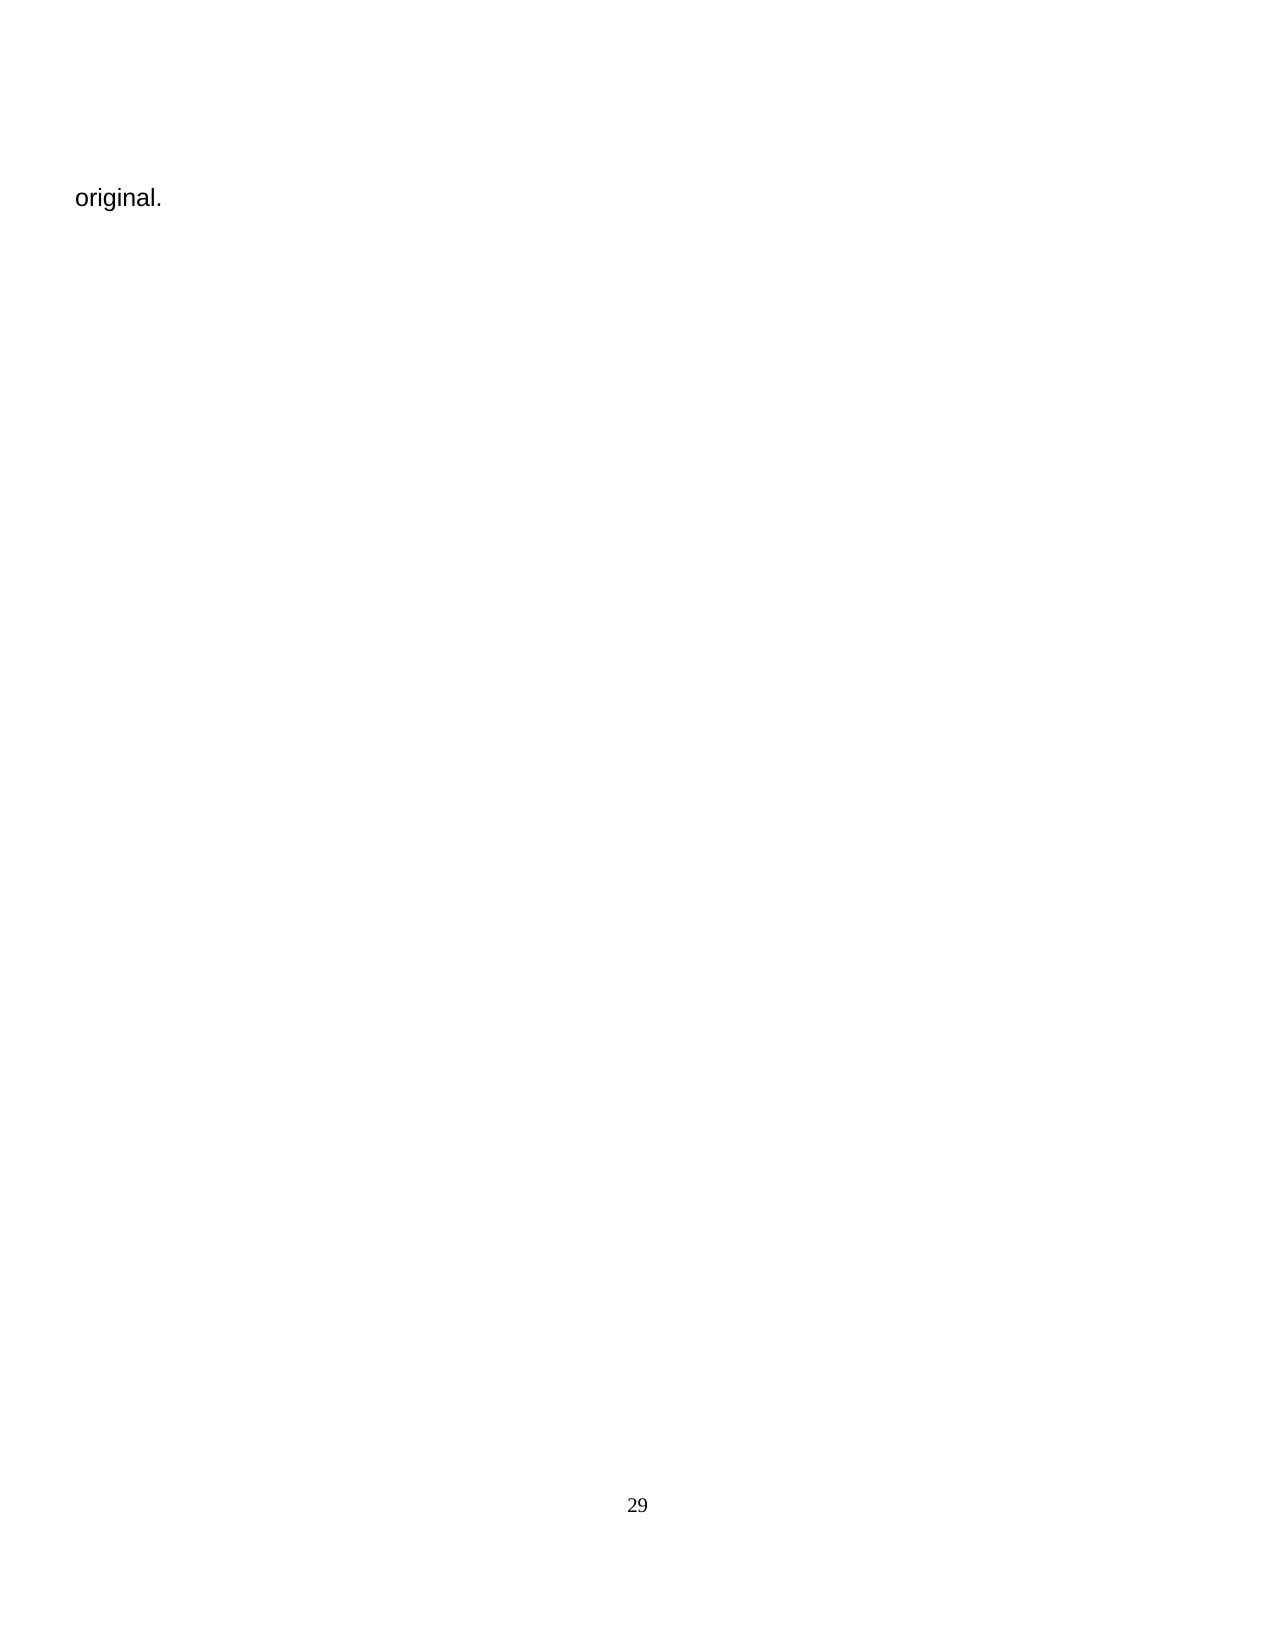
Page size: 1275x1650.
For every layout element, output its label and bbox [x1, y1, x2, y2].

text [75, 182, 1200, 211]
